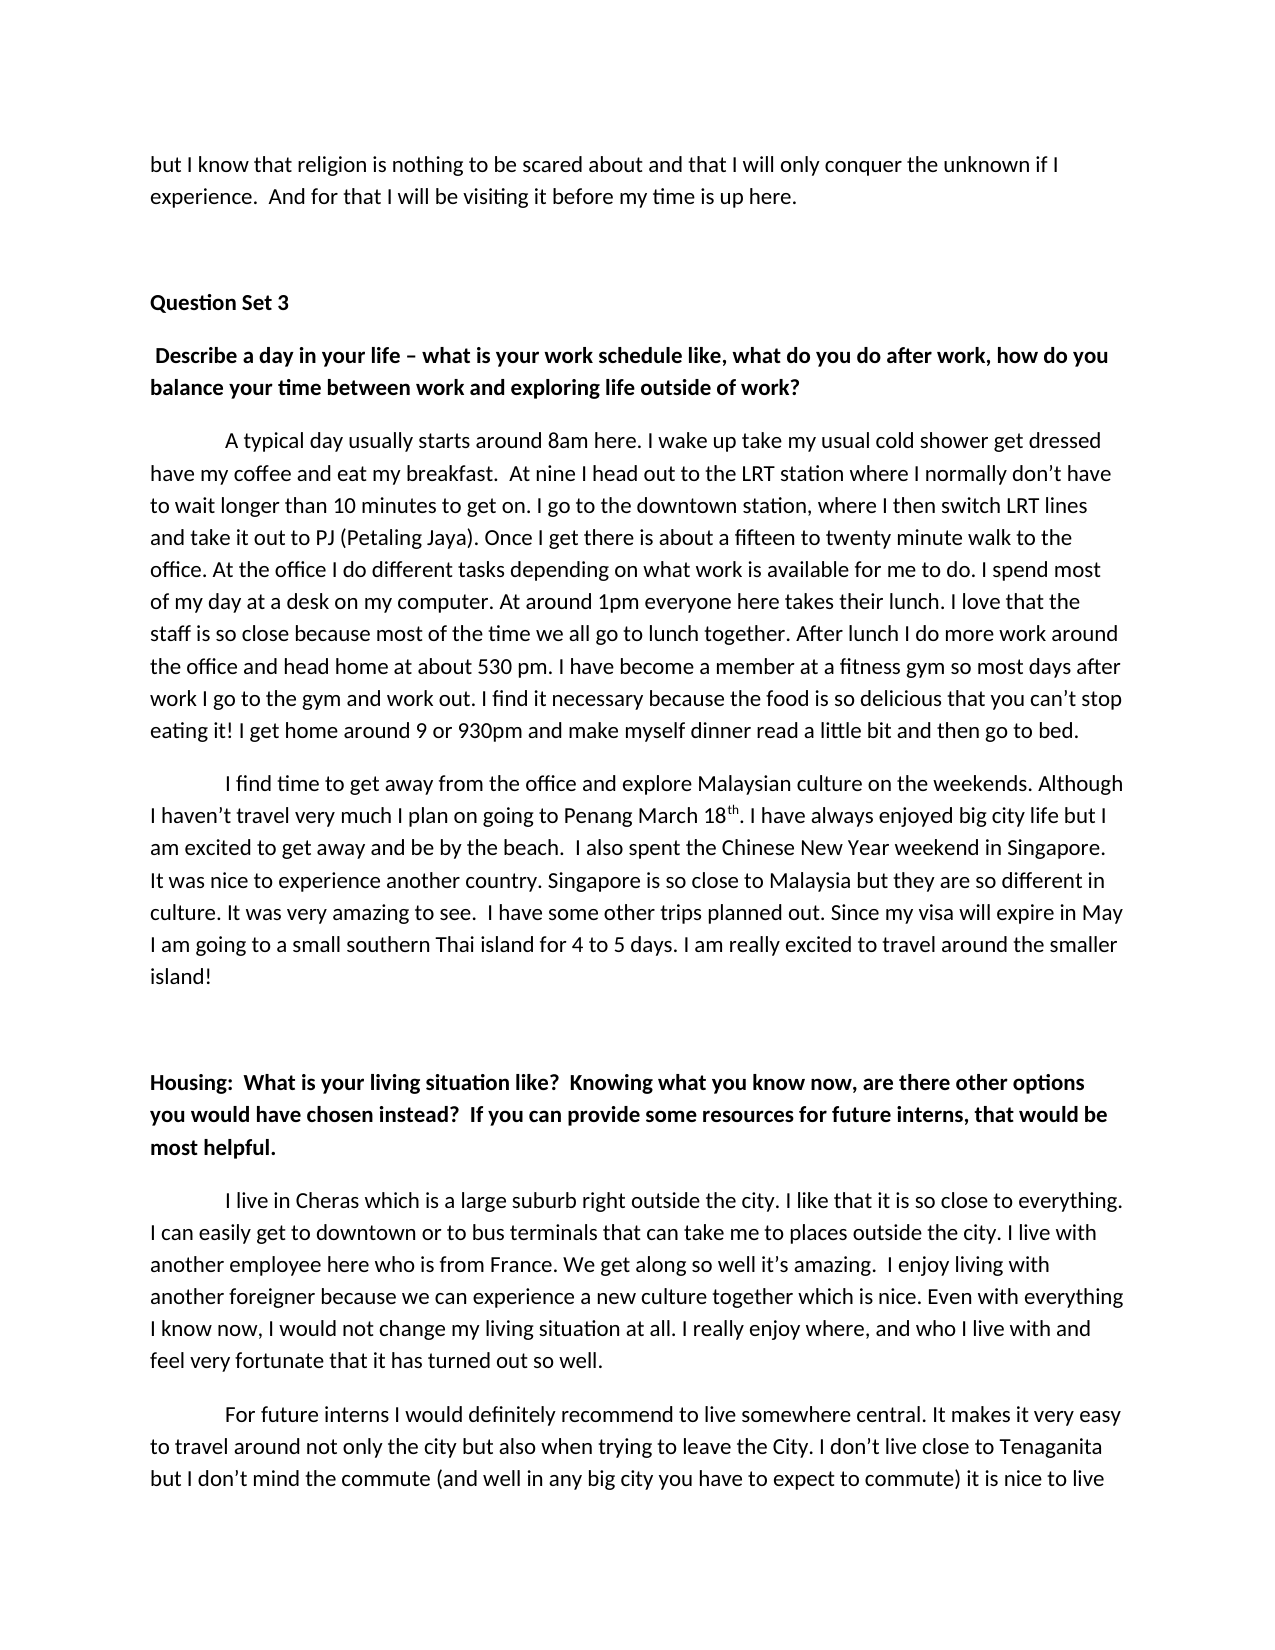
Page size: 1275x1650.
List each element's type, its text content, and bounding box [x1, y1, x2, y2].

text Housing: What is your living situation like? Knowing what you know now, are there other options you would have chosen instead? If you can provide some resources for future interns, that would be most helpful. [150, 1068, 1125, 1161]
text I find time to get away from the office and explore Malaysian culture on the weekends. Although I haven’t travel very much I plan on going to Penang March 18th. I have always enjoyed big city life but I am excited to get away and be by the beach. I also spent the Chinese New Year weekend in Singapore. It was nice to experience another country. Singapore is so close to Malaysia but they are so different in culture. It was very amazing to see. I have some other trips planned out. Since my visa will expire in May I am going to a small southern Thai island for 4 to 5 days. I am really excited to travel around the smaller island! [150, 769, 1125, 990]
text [150, 1400, 1125, 1492]
text Question Set 3 [150, 288, 1125, 316]
text A typical day usually starts around 8am here. I wake up take my usual cold shower get dressed have my coffee and eat my breakfast. At nine I head out to the LRT station where I normally don’t have to wait longer than 10 minutes to get on. I go to the downtown station, where I then switch LRT lines and take it out to PJ (Petaling Jaya). Once I get there is about a fifteen to twenty minute walk to the office. At the office I do different tasks depending on what work is available for me to do. I spend most of my day at a desk on my computer. At around 1pm everyone here takes their lunch. I love that the staff is so close because most of the time we all go to lunch together. After lunch I do more work around the office and head home at about 530 pm. I have become a member at a fitness gym so most days after work I go to the gym and work out. I find it necessary because the food is so delicious that you can’t stop eating it! I get home around 9 or 930pm and make myself dinner read a little bit and then go to bed. [150, 426, 1125, 744]
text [150, 150, 1125, 210]
text I live in Cheras which is a large suburb right outside the city. I like that it is so close to everything. I can easily get to downtown or to bus terminals that can take me to places outside the city. I live with another employee here who is from France. We get along so well it’s amazing. I enjoy living with another foreigner because we can experience a new culture together which is nice. Even with everything I know now, I would not change my living situation at all. I really enjoy where, and who I live with and feel very fortunate that it has turned out so well. [150, 1186, 1125, 1375]
text Describe a day in your life – what is your work schedule like, what do you do after work, how do you balance your time between work and exploring life outside of work? [150, 341, 1125, 401]
